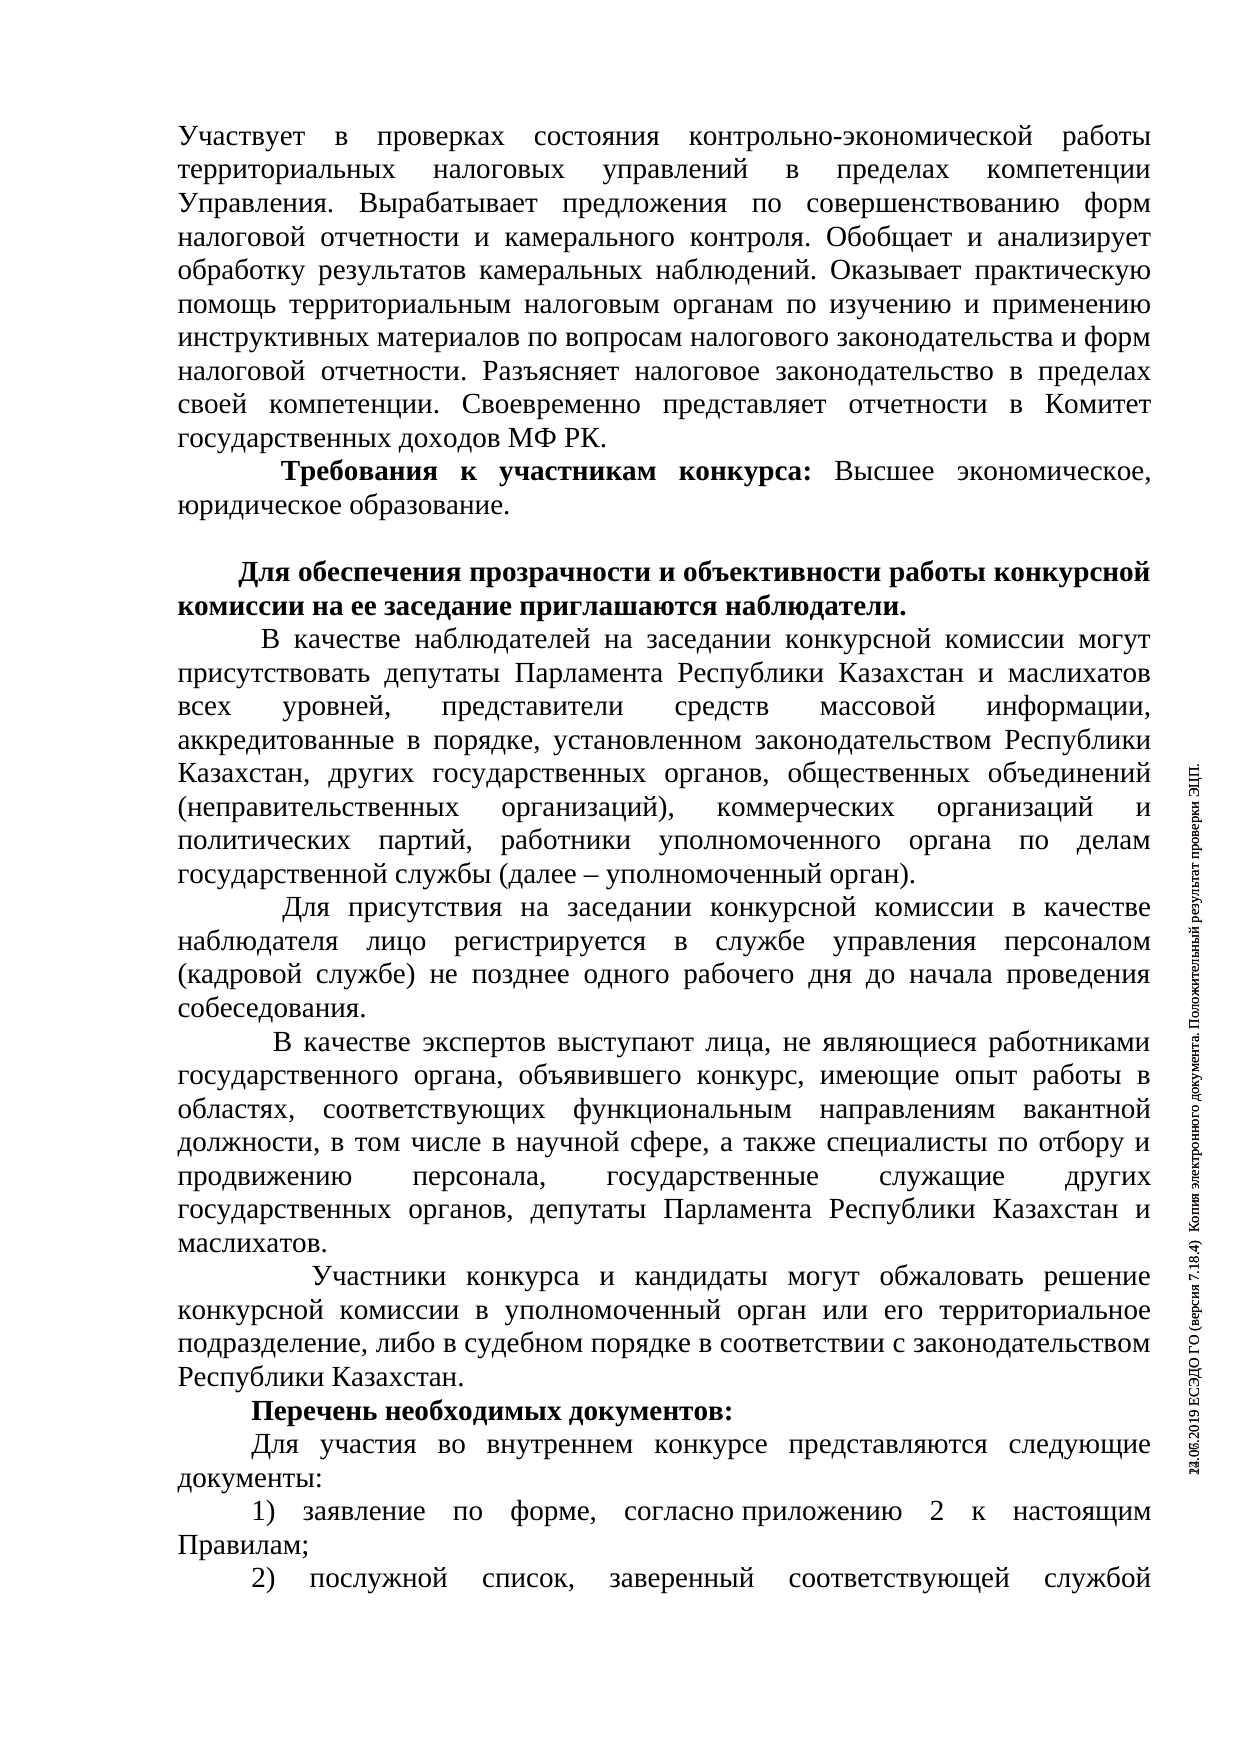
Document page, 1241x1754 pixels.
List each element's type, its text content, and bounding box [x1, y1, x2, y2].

text Участники конкурса и кандидаты могут обжаловать решение конкурсной комиссии в уполномоченный орган или его территориальное подразделение, либо в судебном порядке в соответствии с законодательством Республики Казахстан. [177, 1258, 1152, 1393]
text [177, 1426, 1152, 1594]
text Для присутствия на заседании конкурсной комиссии в качестве наблюдателя лицо регистрируется в службе управления персоналом (кадровой службе) не позднее одного рабочего дня до начала проведения собеседования. [177, 889, 1152, 1024]
text В качестве экспертов выступают лица, не являющиеся работниками государственного органа, объявившего конкурс, имеющие опыт работы в областях, соответствующих функциональным направлениям вакантной должности, в том числе в научной сфере, а также специалисты по отбору и продвижению персонала, государственные служащие других государственных органов, депутаты Парламента Республики Казахстан и маслихатов. [177, 1024, 1152, 1258]
text В качестве наблюдателей на заседании конкурсной комиссии могут присутствовать депутаты Парламента Республики Казахстан и маслихатов всех уровней, представители средств массовой информации, аккредитованные в порядке, установленном законодательством Республики Казахстан, других государственных органов, общественных объединений (неправительственных организаций), коммерческих организаций и политических партий, работники уполномоченного органа по делам государственной службы (далее – уполномоченный орган). [177, 621, 1152, 889]
text Требования к участникам конкурса: Высшее экономическое, юридическое образование. [177, 453, 1152, 521]
text Перечень необходимых документов: [177, 1393, 1152, 1426]
text Для обеспечения прозрачности и объективности работы конкурсной комиссии на ее заседание приглашаются наблюдатели. [177, 554, 1152, 621]
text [177, 118, 1152, 453]
